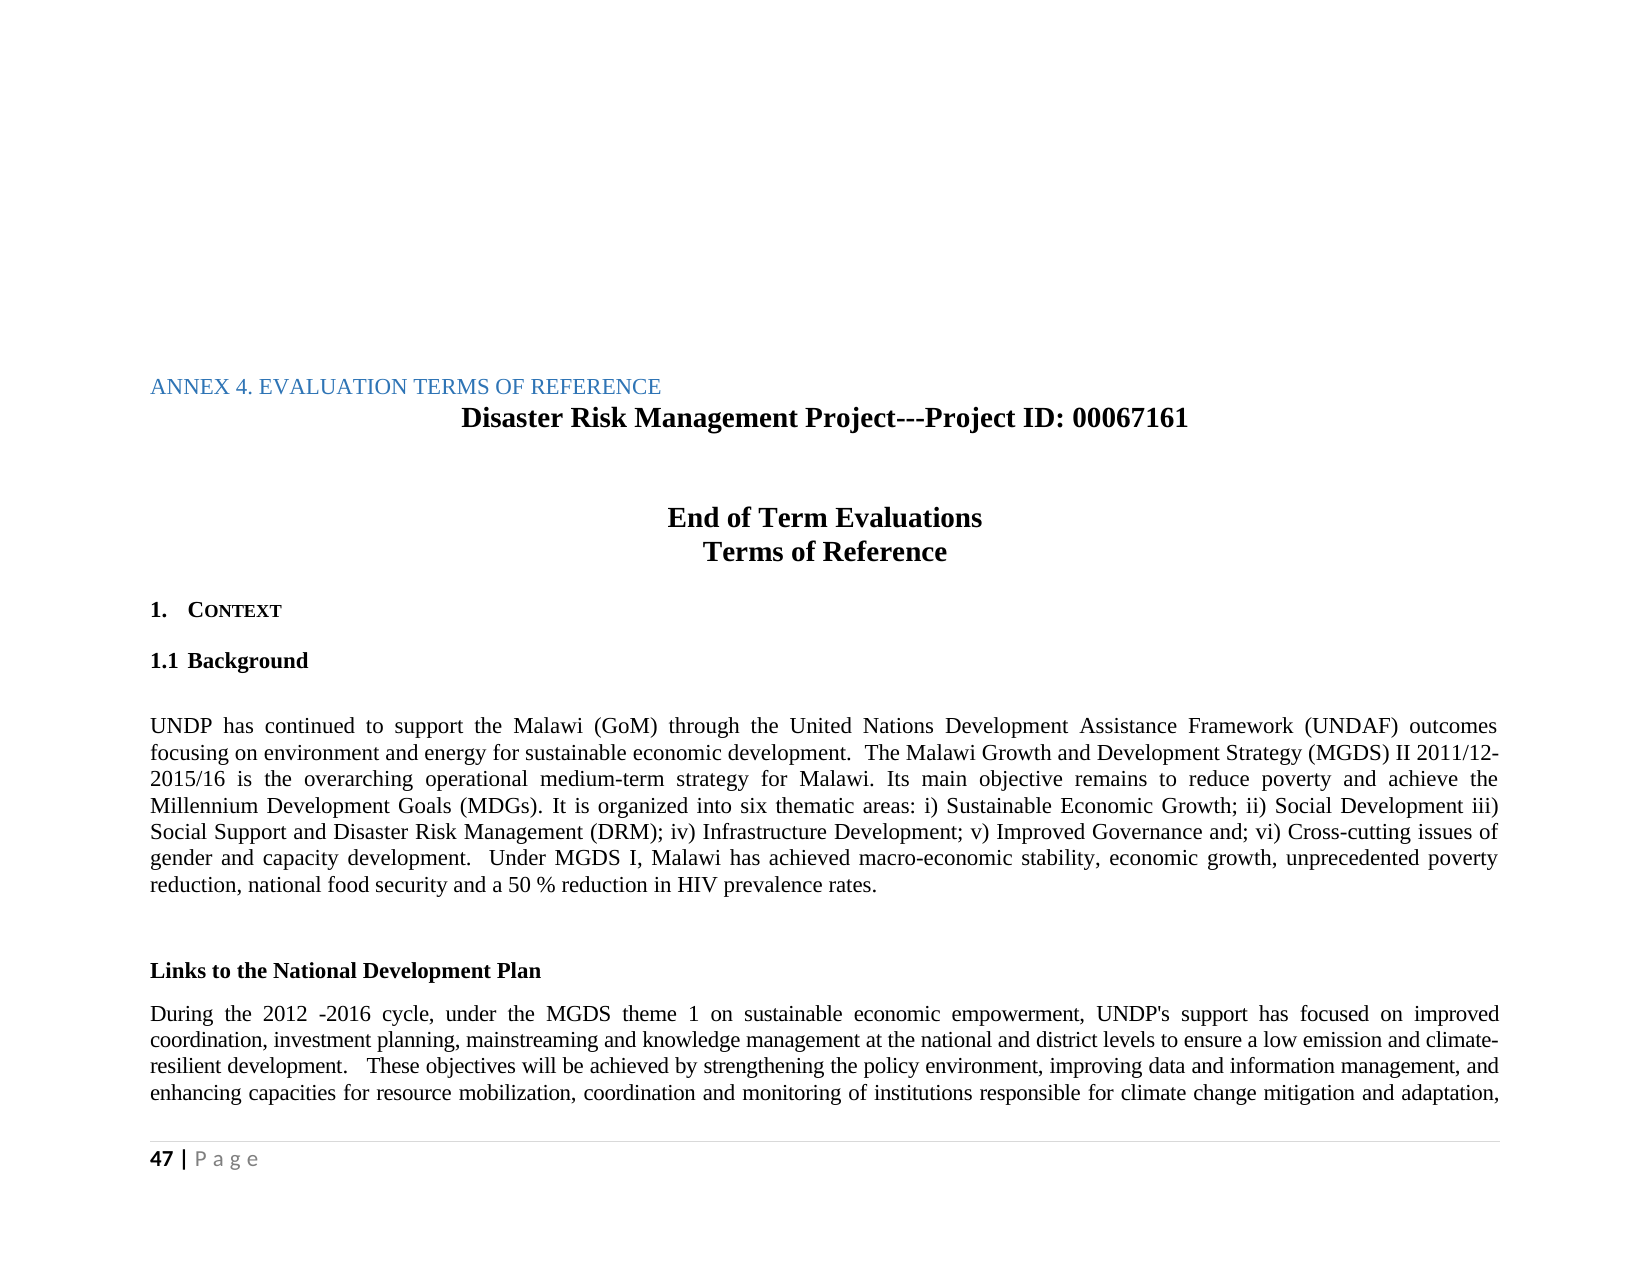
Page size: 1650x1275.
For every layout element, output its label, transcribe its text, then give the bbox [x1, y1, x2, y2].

list Context [150, 596, 1500, 622]
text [150, 1000, 1500, 1105]
subtitle ANNEX 4. EVALUATION TERMS OF REFERENCE [150, 373, 1500, 400]
text Links to the National Development Plan [150, 957, 1500, 983]
list Background [150, 647, 1500, 674]
title End of Term Evaluations [150, 500, 1500, 534]
title Terms of Reference [150, 534, 1500, 567]
text Disaster Risk Management Project---Project ID: 00067161 [150, 400, 1500, 433]
text UNDP has continued to support the Malawi (GoM) through the United Nations Development Assistance Framework (UNDAF) outcomes focusing on environment and energy for sustainable economic development. The Malawi Growth and Development Strategy (MGDS) II 2011/12-2015/16 is the overarching operational medium-term strategy for Malawi. Its main objective remains to reduce poverty and achieve the Millennium Development Goals (MDGs). It is organized into six thematic areas: i) Sustainable Economic Growth; ii) Social Development iii) Social Support and Disaster Risk Management (DRM); iv) Infrastructure Development; v) Improved Governance and; vi) Cross-cutting issues of gender and capacity development. Under MGDS I, Malawi has achieved macro-economic stability, economic growth, unprecedented poverty reduction, national food security and a 50 % reduction in HIV prevalence rates. [150, 713, 1500, 897]
